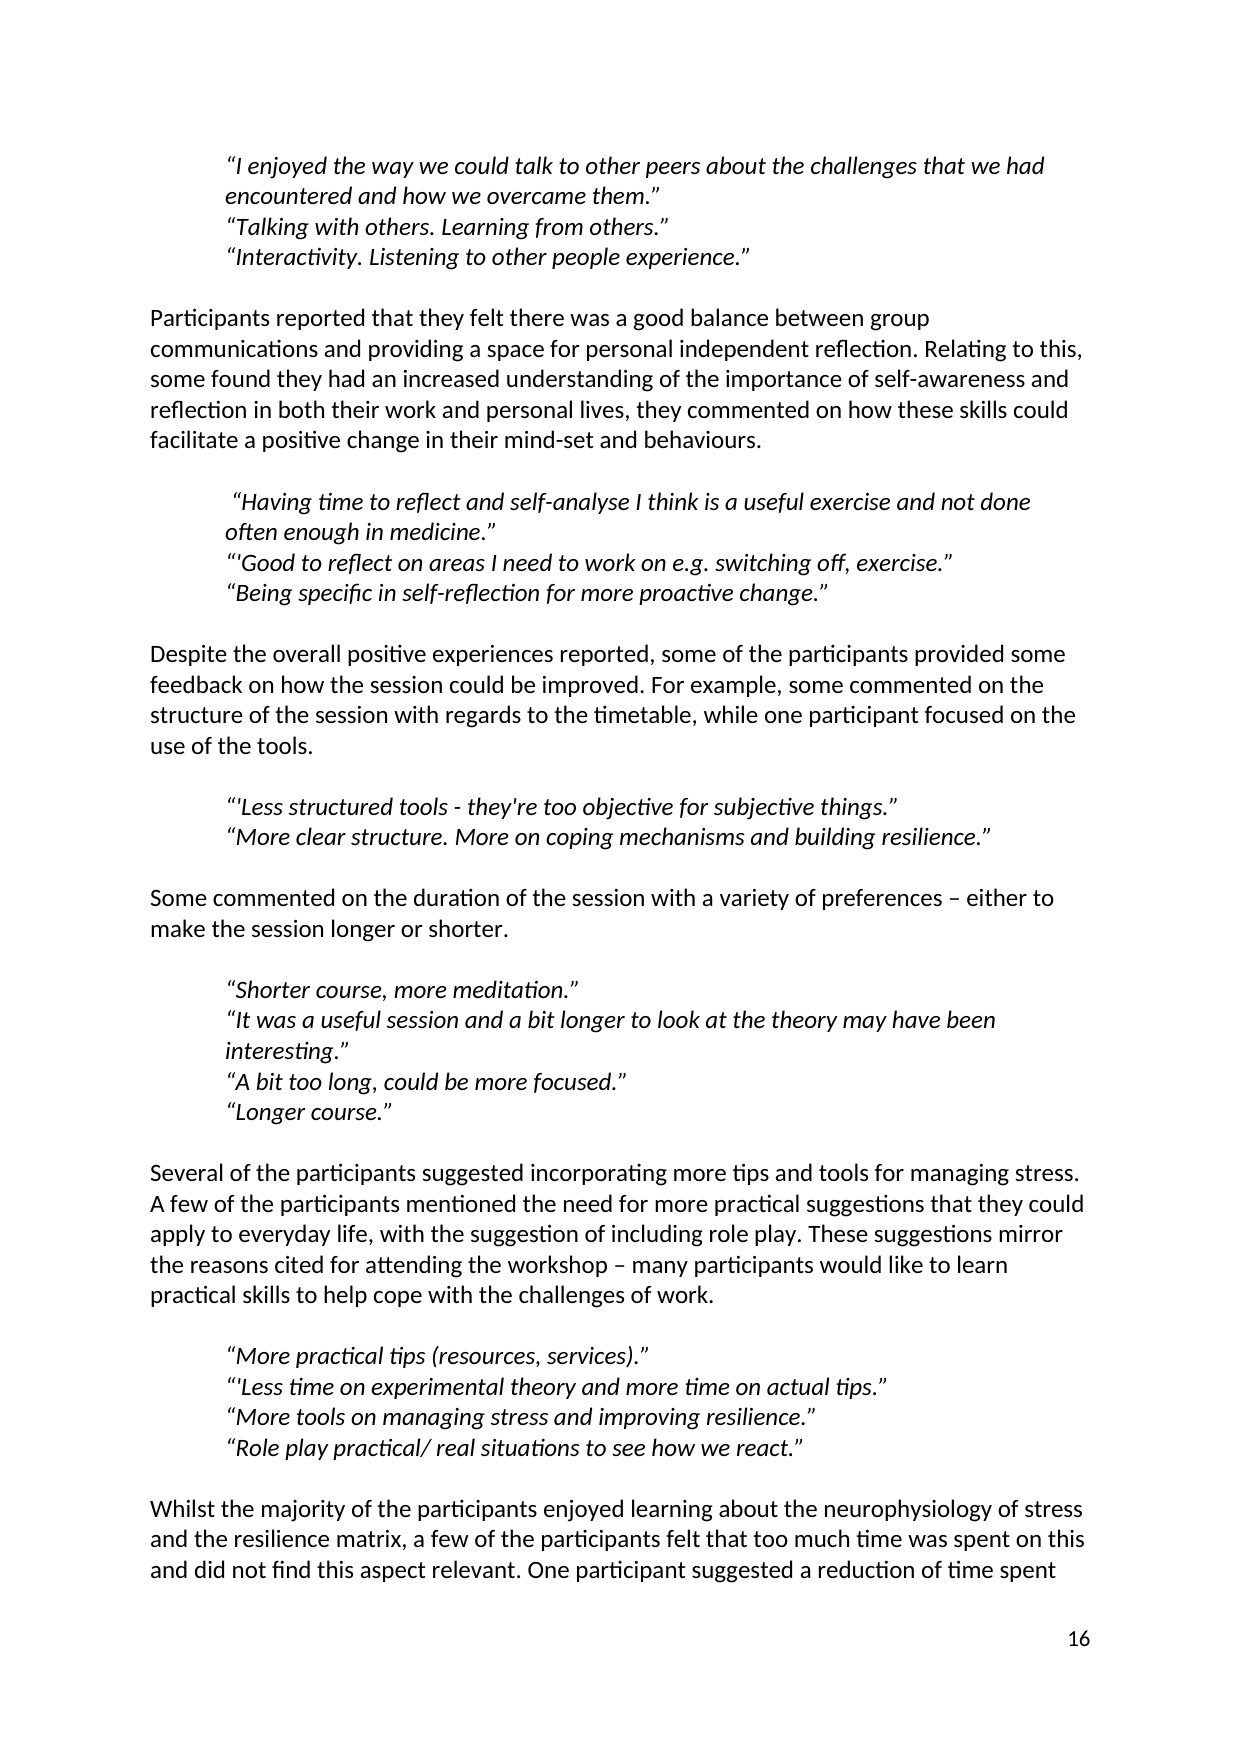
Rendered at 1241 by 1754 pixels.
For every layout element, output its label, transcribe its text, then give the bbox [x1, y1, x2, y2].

text “A bit too long, could be more focused.” [225, 1066, 1090, 1096]
text “More tools on managing stress and improving resilience.” [150, 1401, 1090, 1432]
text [150, 1493, 1090, 1584]
text “I enjoyed the way we could talk to other peers about the challenges that we had encountered and how we overcame them.” [225, 150, 1090, 211]
text “'Less time on experimental theory and more time on actual tips.” [150, 1371, 1090, 1401]
text “More practical tips (resources, services).” [150, 1340, 1090, 1371]
text “Having time to reflect and self-analyse I think is a useful exercise and not done often enough in medicine.” [225, 486, 1090, 547]
text Participants reported that they felt there was a good balance between group communications and providing a space for personal independent reflection. Relating to this, some found they had an increased understanding of the importance of self-awareness and reflection in both their work and personal lives, they commented on how these skills could facilitate a positive change in their mind-set and behaviours. [150, 303, 1090, 455]
text “Talking with others. Learning from others.” [225, 211, 1090, 242]
text “It was a useful session and a bit longer to look at the theory may have been interesting.” [225, 1004, 1090, 1066]
text “Being specific in self-reflection for more proactive change.” [225, 577, 1090, 608]
text Despite the overall positive experiences reported, some of the participants provided some feedback on how the session could be improved. For example, some commented on the structure of the session with regards to the timetable, while one participant focused on the use of the tools. [150, 638, 1090, 760]
text “'Good to reflect on areas I need to work on e.g. switching off, exercise.” [225, 547, 1090, 577]
text “Longer course.” [225, 1096, 1090, 1127]
text Several of the participants suggested incorporating more tips and tools for managing stress. A few of the participants mentioned the need for more practical suggestions that they could apply to everyday life, with the suggestion of including role play. These suggestions mirror the reasons cited for attending the workshop – many participants would like to learn practical skills to help cope with the challenges of work. [150, 1157, 1090, 1310]
text Some commented on the duration of the session with a variety of preferences – either to make the session longer or shorter. [150, 882, 1090, 943]
text “More clear structure. More on coping mechanisms and building resilience.” [225, 821, 1090, 852]
text “Role play practical/ real situations to see how we react.” [150, 1432, 1090, 1462]
text “Interactivity. Listening to other people experience.” [225, 242, 1090, 272]
text “'Less structured tools - they're too objective for subjective things.” [150, 791, 1090, 821]
text “Shorter course, more meditation.” [150, 974, 1090, 1004]
